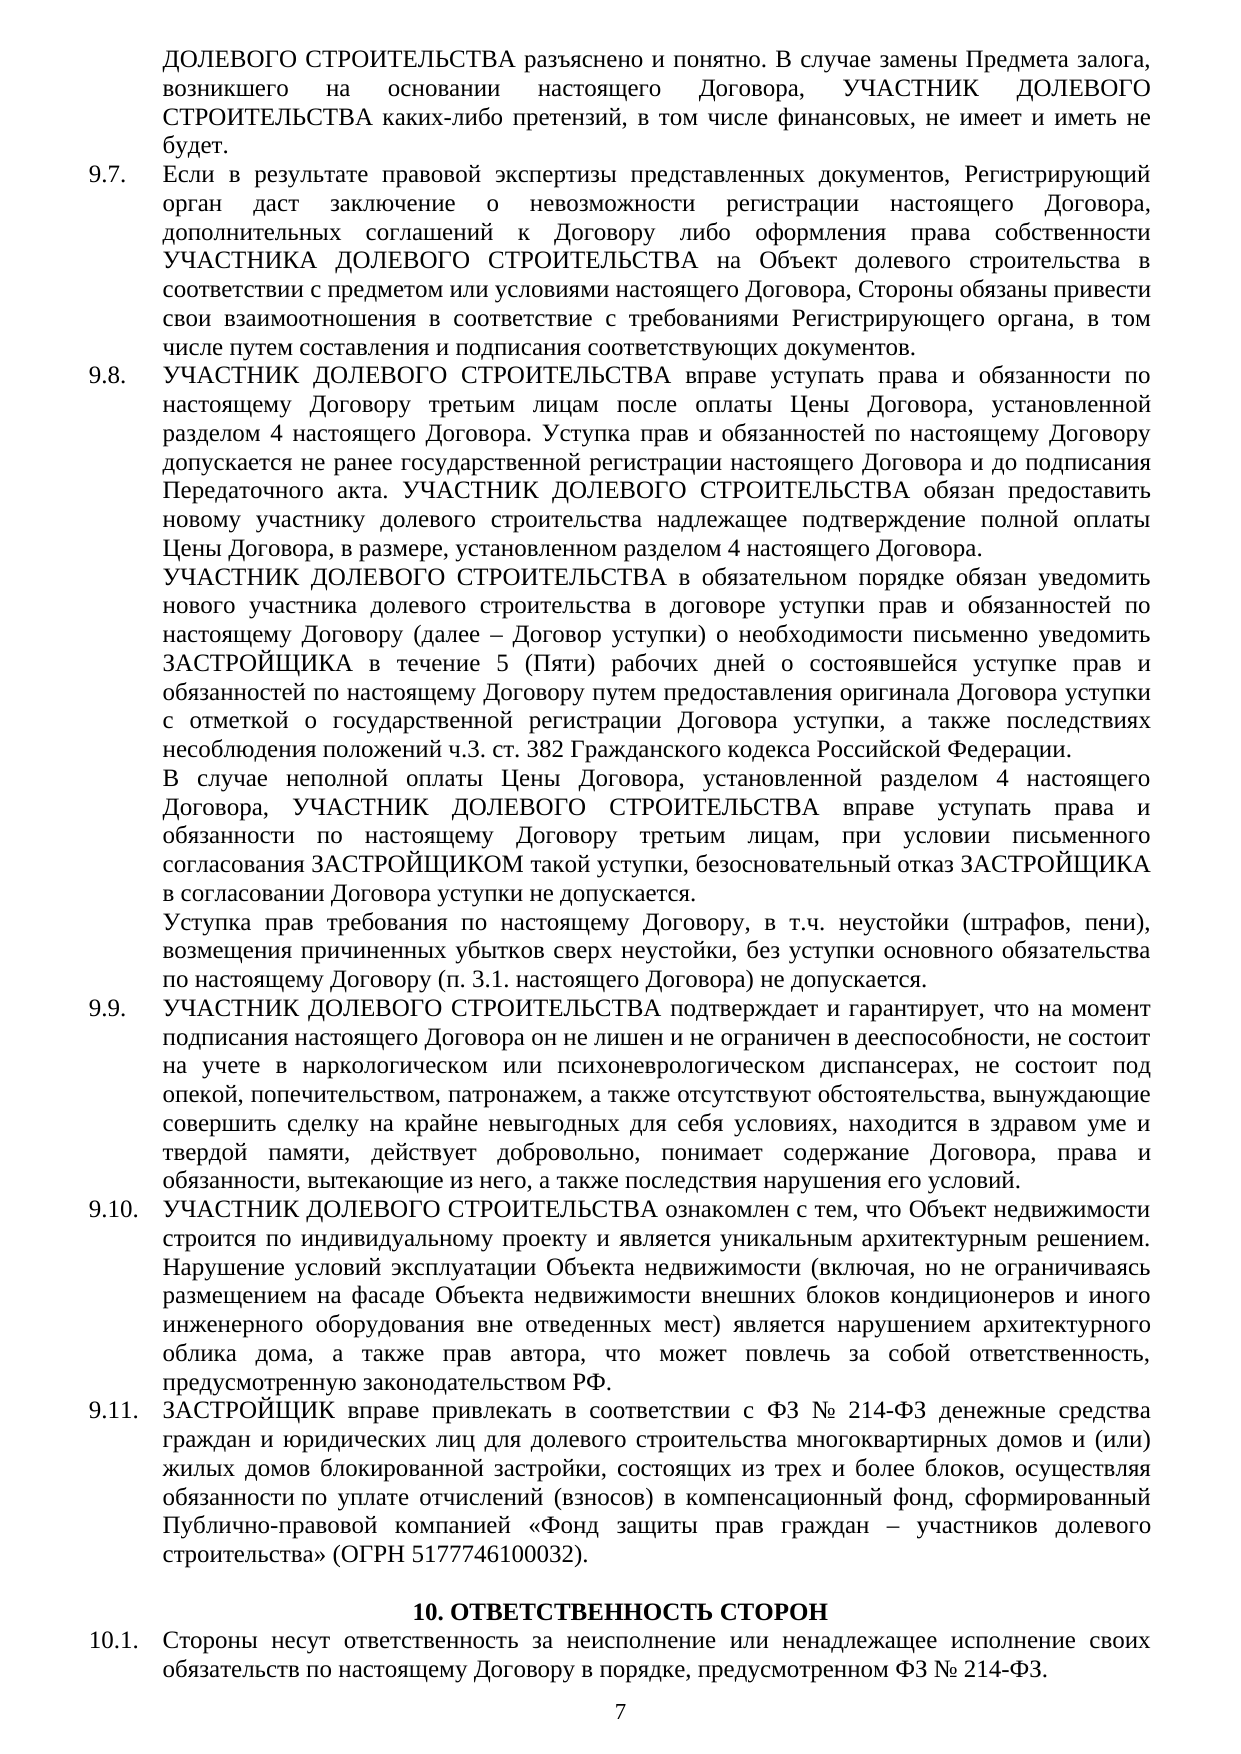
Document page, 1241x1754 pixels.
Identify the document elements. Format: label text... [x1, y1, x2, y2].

text Уступка прав требования по настоящему Договору, в т.ч. неустойки (штрафов, пени), возмещения причиненных убытков сверх неустойки, без уступки основного обязательства по настоящему Договору (п. 3.1. настоящего Договора) не допускается. [162, 907, 1152, 993]
list УЧАСТНИК ДОЛЕВОГО СТРОИТЕЛЬСТВА ознакомлен с тем, что Объект недвижимости строится по индивидуальному проекту и является уникальным архитектурным решением. Нарушение условий эксплуатации Объекта недвижимости (включая, но не ограничиваясь размещением на фасаде Объекта недвижимости внешних блоков кондиционеров и иного инженерного оборудования вне отведенных мест) является нарушением архитектурного облика дома, а также прав автора, что может повлечь за собой ответственность, предусмотренную законодательством РФ. [89, 1194, 1152, 1396]
list Стороны несут ответственность за неисполнение или ненадлежащее исполнение своих обязательств по настоящему Договору в порядке, предусмотренном ФЗ № 214-ФЗ. [89, 1626, 1152, 1683]
text В случае неполной оплаты Цены Договора, установленной разделом 4 настоящего Договора, УЧАСТНИК ДОЛЕВОГО СТРОИТЕЛЬСТВА вправе уступать права и обязанности по настоящему Договору третьим лицам, при условии письменного согласования ЗАСТРОЙЩИКОМ такой уступки, безосновательный отказ ЗАСТРОЙЩИКА в согласовании Договора уступки не допускается. [162, 763, 1152, 907]
list УЧАСТНИК ДОЛЕВОГО СТРОИТЕЛЬСТВА подтверждает и гарантирует, что на момент подписания настоящего Договора он не лишен и не ограничен в дееспособности, не состоит на учете в наркологическом или психоневрологическом диспансерах, не состоит под опекой, попечительством, патронажем, а также отсутствуют обстоятельства, вынуждающие совершить сделку на крайне невыгодных для себя условиях, находится в здравом уме и твердой памяти, действует добровольно, понимает содержание Договора, права и обязанности, вытекающие из него, а также последствия нарушения его условий. [89, 993, 1152, 1194]
list Если в результате правовой экспертизы представленных документов, Регистрирующий орган даст заключение о невозможности регистрации настоящего Договора, дополнительных соглашений к Договору либо оформления права собственности УЧАСТНИКА ДОЛЕВОГО СТРОИТЕЛЬСТВА на Объект долевого строительства в соответствии с предметом или условиями настоящего Договора, Стороны обязаны привести свои взаимоотношения в соответствие с требованиями Регистрирующего органа, в том числе путем составления и подписания соответствующих документов. [89, 159, 1152, 361]
text УЧАСТНИК ДОЛЕВОГО СТРОИТЕЛЬСТВА в обязательном порядке обязан уведомить нового участника долевого строительства в договоре уступки прав и обязанностей по настоящему Договору (далее – Договор уступки) о необходимости письменно уведомить ЗАСТРОЙЩИКА в течение 5 (Пяти) рабочих дней о состоявшейся уступке прав и обязанностей по настоящему Договору путем предоставления оригинала Договора уступки с отметкой о государственной регистрации Договора уступки, а также последствиях несоблюдения положений ч.3. ст. 382 Гражданского кодекса Российской Федерации. [162, 562, 1152, 763]
list УЧАСТНИК ДОЛЕВОГО СТРОИТЕЛЬСТВА вправе уступать права и обязанности по настоящему Договору третьим лицам после оплаты Цены Договора, установленной разделом 4 настоящего Договора. Уступка прав и обязанностей по настоящему Договору допускается не ранее государственной регистрации настоящего Договора и до подписания Передаточного акта. УЧАСТНИК ДОЛЕВОГО СТРОИТЕЛЬСТВА обязан предоставить новому участнику долевого строительства надлежащее подтверждение полной оплаты Цены Договора, в размере, установленном разделом 4 настоящего Договора. [89, 361, 1152, 562]
list ЗАСТРОЙЩИК вправе привлекать в соответствии с ФЗ № 214-ФЗ денежные средства граждан и юридических лиц для долевого строительства многоквартирных домов и (или) жилых домов блокированной застройки, состоящих из трех и более блоков, осуществляя обязанности по уплате отчислений (взносов) в компенсационный фонд, сформированный Публично-правовой компанией «Фонд защиты прав граждан – участников долевого строительства» (ОГРН 5177746100032). [89, 1396, 1152, 1568]
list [89, 44, 1152, 159]
list ОТВЕТСТВЕННОСТЬ СТОРОН [89, 1597, 1152, 1626]
